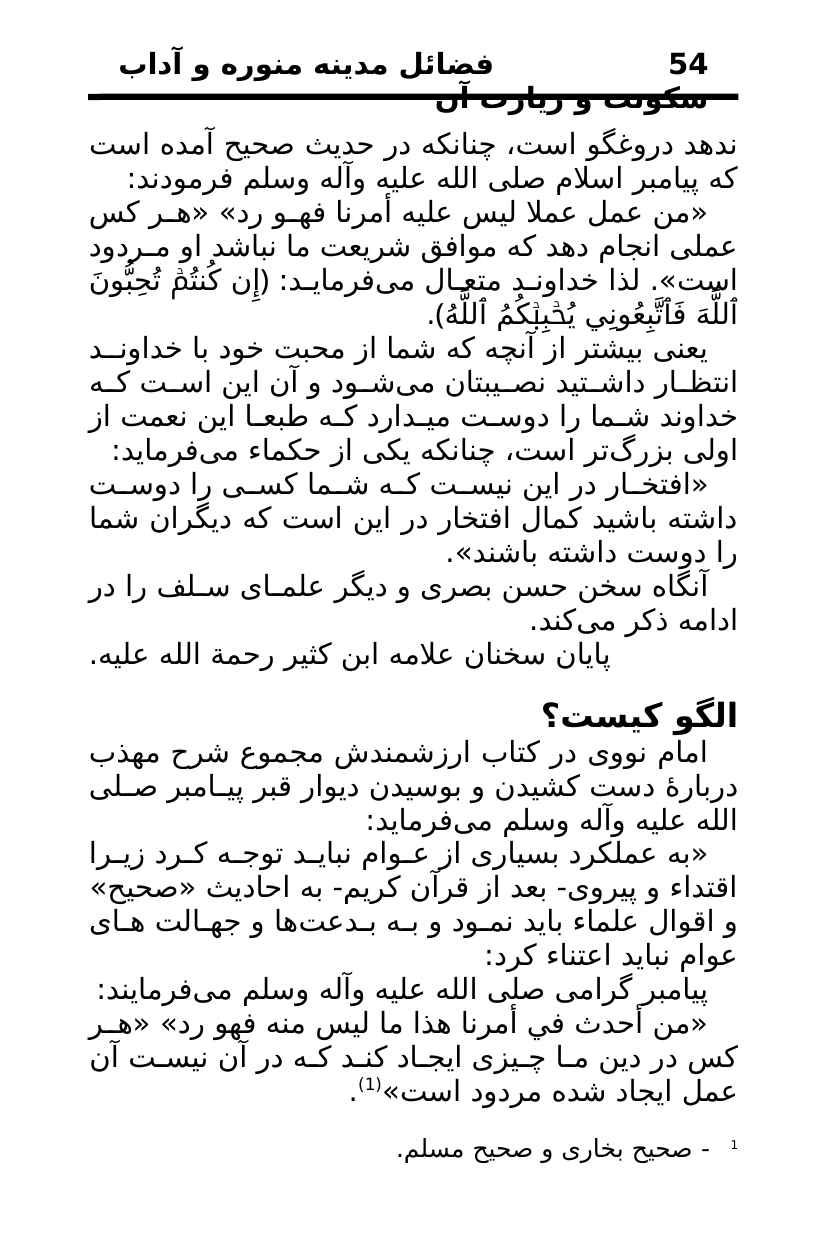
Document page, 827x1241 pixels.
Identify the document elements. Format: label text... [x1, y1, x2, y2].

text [89, 128, 738, 196]
text «من أحدث في أمرنا هذا ما ليس منه فهو رد» «هر کس در دین ما چیزی ایجاد کند که در آن نیست آن عمل ایجاد شده مردود است»(). [89, 1007, 738, 1108]
text پایان سخنان علامه ابن کثیر رحمة الله علیه. [89, 637, 738, 671]
text «به عملکرد بسیاری از عوام نباید توجه کرد زیرا اقتداء و پیروی- بعد از قرآن کریم- به احادیث «صحیح» و اقوال علماء باید نمود و به بدعت‌ها و جهالت های عوام نباید اعتناء کرد: [89, 837, 738, 973]
text امام نووی در کتاب ارزشمندش مجموع شرح مهذب دربارۀ دست کشیدن و بوسیدن دیوار قبر پیامبر صلی الله علیه وآله وسلم می‌فرماید: [89, 735, 738, 837]
text «من عمل عملا ليس عليه أمرنا فهو رد» «هر کس عملی انجام دهد که موافق شریعت ما نباشد او مردود است». لذا خداوند متعال می‌فرماید: ﴿إِن كُنتُمۡ تُحِبُّونَ ٱللَّهَ فَٱتَّبِعُونِي يُحۡبِبۡكُمُ ٱللَّهُ﴾. [89, 196, 738, 331]
text یعنی بیشتر از آنچه که شما از محبت خود با خداوند انتظار داشتید نصیبتان می‌شود و آن این است که خداوند شما را دوست میدارد که طبعا این نعمت از اولی بزرگ‌تر است، چنانکه یکی از حکماء می‌فرماید: [89, 331, 738, 467]
text «افتخار در این نیست که شما کسی را دوست داشته باشید کمال افتخار در این است که دیگران شما را دوست داشته باشند». [89, 467, 738, 569]
text پیامبر گرامی صلی الله علیه وآله وسلم می‌فرمایند: [89, 973, 738, 1007]
text الگو کیست؟ [89, 696, 738, 735]
text آنگاه سخن حسن بصری و دیگر علمای سلف را در ادامه ذکر می‌کند. [89, 569, 738, 637]
